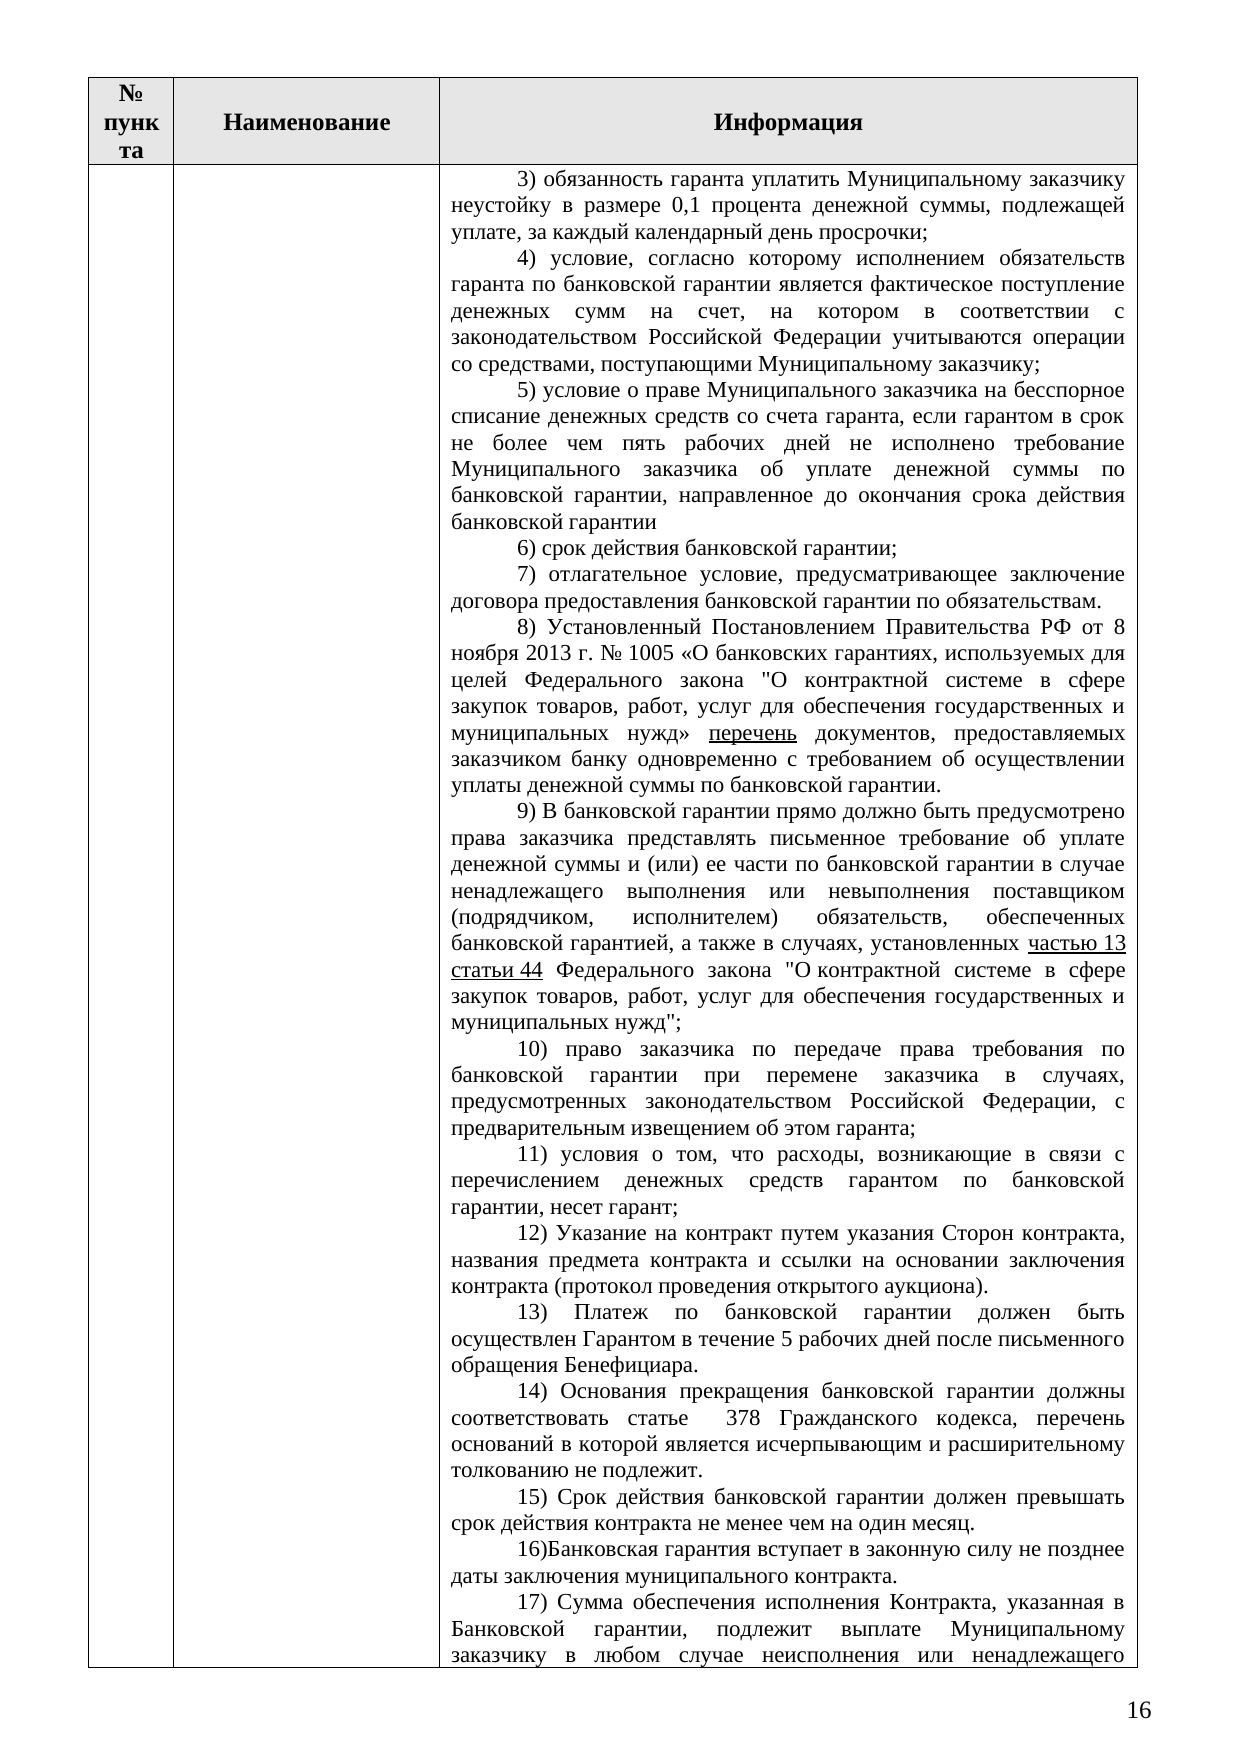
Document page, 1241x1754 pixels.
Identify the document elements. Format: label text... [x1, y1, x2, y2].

table_header Наименование [174, 78, 439, 164]
table_header № пункта [89, 78, 173, 164]
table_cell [174, 165, 439, 1667]
table_cell [89, 165, 173, 1667]
table_header Информация [440, 78, 1137, 164]
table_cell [440, 165, 1137, 1667]
